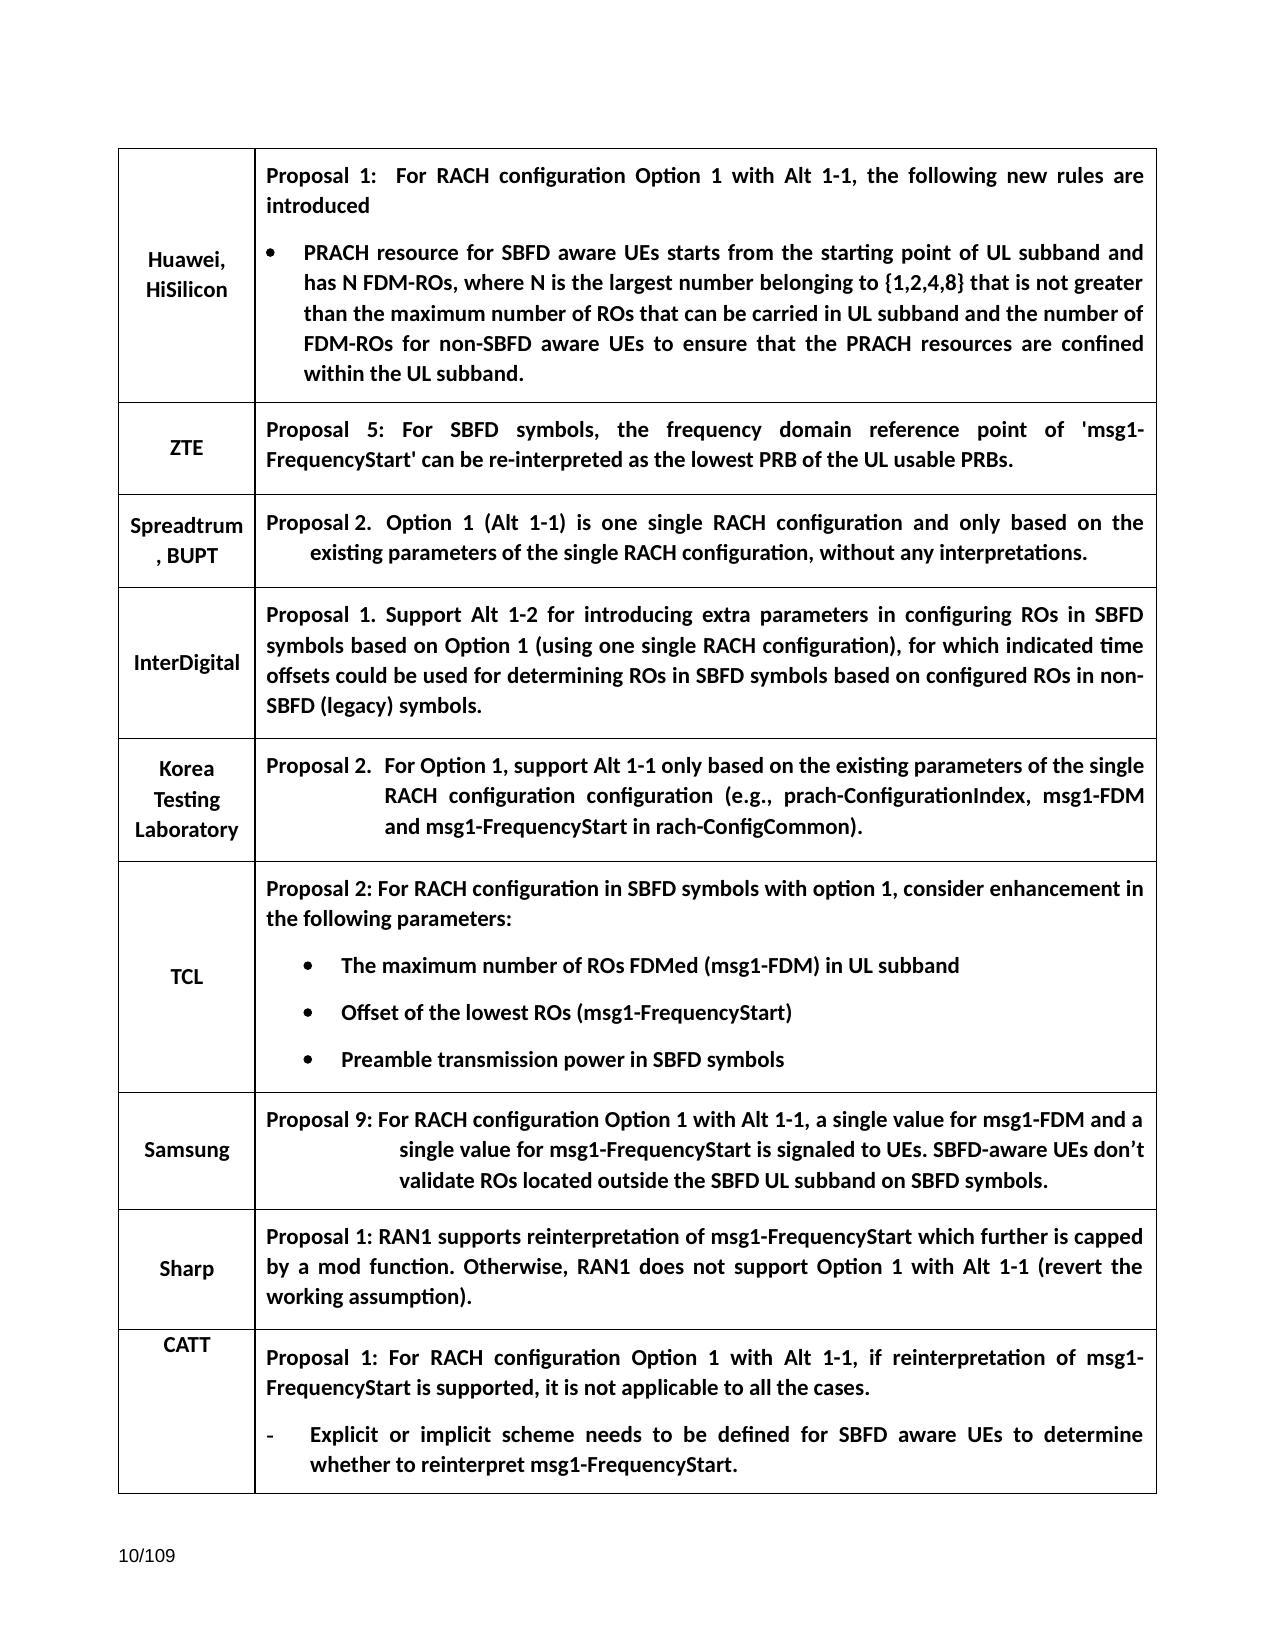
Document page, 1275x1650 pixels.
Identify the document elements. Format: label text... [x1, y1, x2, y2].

table_cell Proposal 1: For RACH configuration Option 1 with Alt 1-1, the following new rules are introduced PRACH resource for SBFD aware UEs starts from the starting point of UL subband and has N FDM-ROs, where N is the largest number belonging to {1,2,4,8} that is not greater than the maximum number of ROs that can be carried in UL subband and the number of FDM-ROs for non-SBFD aware UEs to ensure that the PRACH resources are confined within the UL subband. [256, 149, 1156, 402]
table_cell CATT [119, 1330, 254, 1493]
table_cell For Option 1, support Alt 1-1 only based on the existing parameters of the single RACH configuration configuration (e.g., prach-ConfigurationIndex, msg1-FDM and msg1-FrequencyStart in rach-ConfigCommon). [256, 739, 1156, 861]
table_cell Proposal 5: For SBFD symbols, the frequency domain reference point of 'msg1-FrequencyStart' can be re-interpreted as the lowest PRB of the UL usable PRBs. [256, 403, 1156, 494]
table_cell Proposal 1. Support Alt 1-2 for introducing extra parameters in configuring ROs in SBFD symbols based on Option 1 (using one single RACH configuration), for which indicated time offsets could be used for determining ROs in SBFD symbols based on configured ROs in non-SBFD (legacy) symbols. [256, 588, 1156, 738]
table_cell Samsung [119, 1093, 254, 1208]
table_cell TCL [119, 862, 254, 1092]
table_cell Huawei, HiSilicon [119, 149, 254, 402]
table_cell Proposal 1: RAN1 supports reinterpretation of msg1-FrequencyStart which further is capped by a mod function. Otherwise, RAN1 does not support Option 1 with Alt 1-1 (revert the working assumption). [256, 1210, 1156, 1329]
table_cell ZTE [119, 403, 254, 494]
table_cell Spreadtrum, BUPT [119, 495, 254, 587]
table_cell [256, 1330, 1156, 1493]
table_cell Proposal 2: For RACH configuration in SBFD symbols with option 1, consider enhancement in the following parameters: The maximum number of ROs FDMed (msg1-FDM) in UL subband Offset of the lowest ROs (msg1-FrequencyStart) Preamble transmission power in SBFD symbols [256, 862, 1156, 1092]
table_cell Sharp [119, 1210, 254, 1329]
table_cell Proposal 9: For RACH configuration Option 1 with Alt 1-1, a single value for msg1-FDM and a single value for msg1-FrequencyStart is signaled to UEs. SBFD-aware UEs don’t validate ROs located outside the SBFD UL subband on SBFD symbols. [256, 1093, 1156, 1208]
table_cell InterDigital [119, 588, 254, 738]
table_cell Korea Testing Laboratory [119, 739, 254, 861]
table_cell Option 1 (Alt 1-1) is one single RACH configuration and only based on the existing parameters of the single RACH configuration, without any interpretations. [256, 495, 1156, 587]
